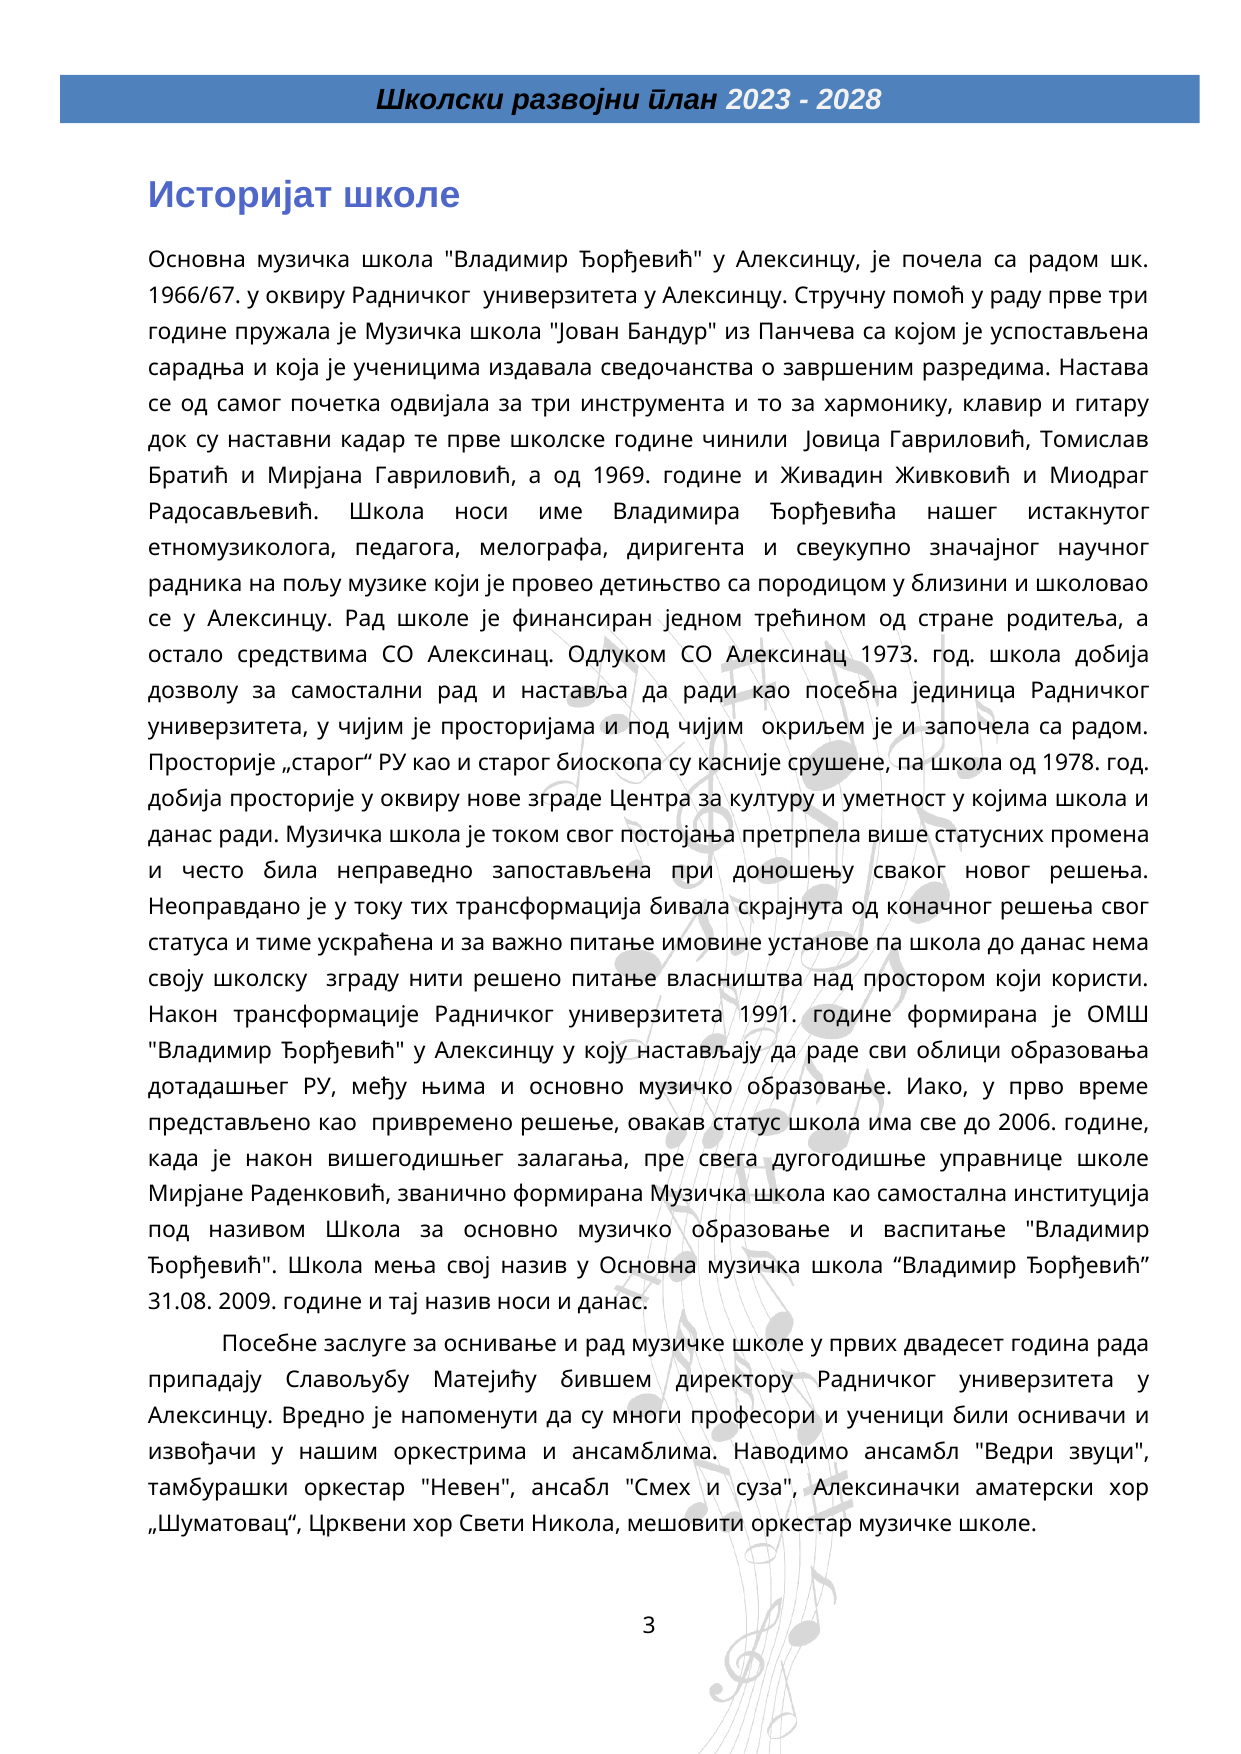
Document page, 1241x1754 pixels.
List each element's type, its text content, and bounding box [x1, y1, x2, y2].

subtitle Историјат школе [148, 173, 1150, 216]
text Посебне заслуге за оснивање и рад музичке школе у првих двадесет година рада припадају Славољубу Матејићу бившем директору Радничког универзитета у Алексинцу. Вредно је напоменути да су многи професори и ученици били оснивачи и извођачи у нашим оркестрима и ансамблима. Наводимо ансамбл "Ведри звуци", тамбурашки оркестар "Невен", ансабл "Смех и суза", Алексиначки аматерски хор „Шуматовац“, Црквени хор Свети Никола, мешовити оркестар музичке школе. [148, 1327, 1150, 1538]
text Основна музичка школа "Владимир Ђорђевић" у Алексинцу, је почела са радом шк. 1966/67. у оквиру Радничког универзитета у Алексинцу. Стручну помоћ у раду прве три године пружала је Музичка школа "Јован Бандур" из Панчева са којом је успостављена сарадња и која је ученицима издавала сведочанства о завршеним разредима. Настава се од самог почетка одвијала за три инструмента и то за хармонику, клавир и гитару док су наставни кадар те прве школске године чинили Јовица Гавриловић, Томислав Братић и Мирјана Гавриловић, а од 1969. године и Живадин Живковић и Миодраг Радосављевић. Школа носи име Владимира Ђорђевића нашег истакнутог етномузиколога, педагога, мелографа, диригента и свеукупно значајног научног радника на пољу музике који је провео детињство са породицом у близини и школовао се у Алексинцу. Рад школе је финансиран једном трећином од стране родитеља, а остало средствима СО Алексинац. Одлуком СО Алексинац 1973. год. школа добија дозволу за самостални рад и наставља да ради као посебна јединица Радничког универзитета, у чијим је просторијама и под чијим окриљем је и започела са радом. Просторије „старог“ РУ као и старог биоскопа су касније срушене, па школа од 1978. год. добија просторије у оквиру нове зграде Центра за културу и уметност у којима школа и данас ради. Музичка школа је током свог постојања претрпела више статусних промена и често била неправедно запостављена при доношењу сваког новог решења. Неоправдано је у току тих трансформација бивала скрајнута од коначног решења свог статуса и тиме ускраћена и за важно питање имовине установе па школа до данас нема своју школску зграду нити решено питање власништва над простором који користи. Након трансформације Радничког универзитета 1991. године формирана је ОМШ "Владимир Ђорђевић" у Алексинцу у коју настављају да раде сви облици образовања дотадашњег РУ, међу њима и основно музичко образовање. Иако, у прво време представљено као привремено решење, овакав статус школа има све до 2006. године, када је након вишегодишњег залагања, пре свега дугогодишње управнице школе Мирјане Раденковић, званично формирана Музичка школа као самостална институција под називом Школа за основно музичко образовање и васпитање "Владимир Ђорђевић". Школа мења свој назив у Основна музичка школа “Владимир Ђорђевић” 31.08. 2009. године и тај назив носи и данас. [148, 243, 1150, 1316]
